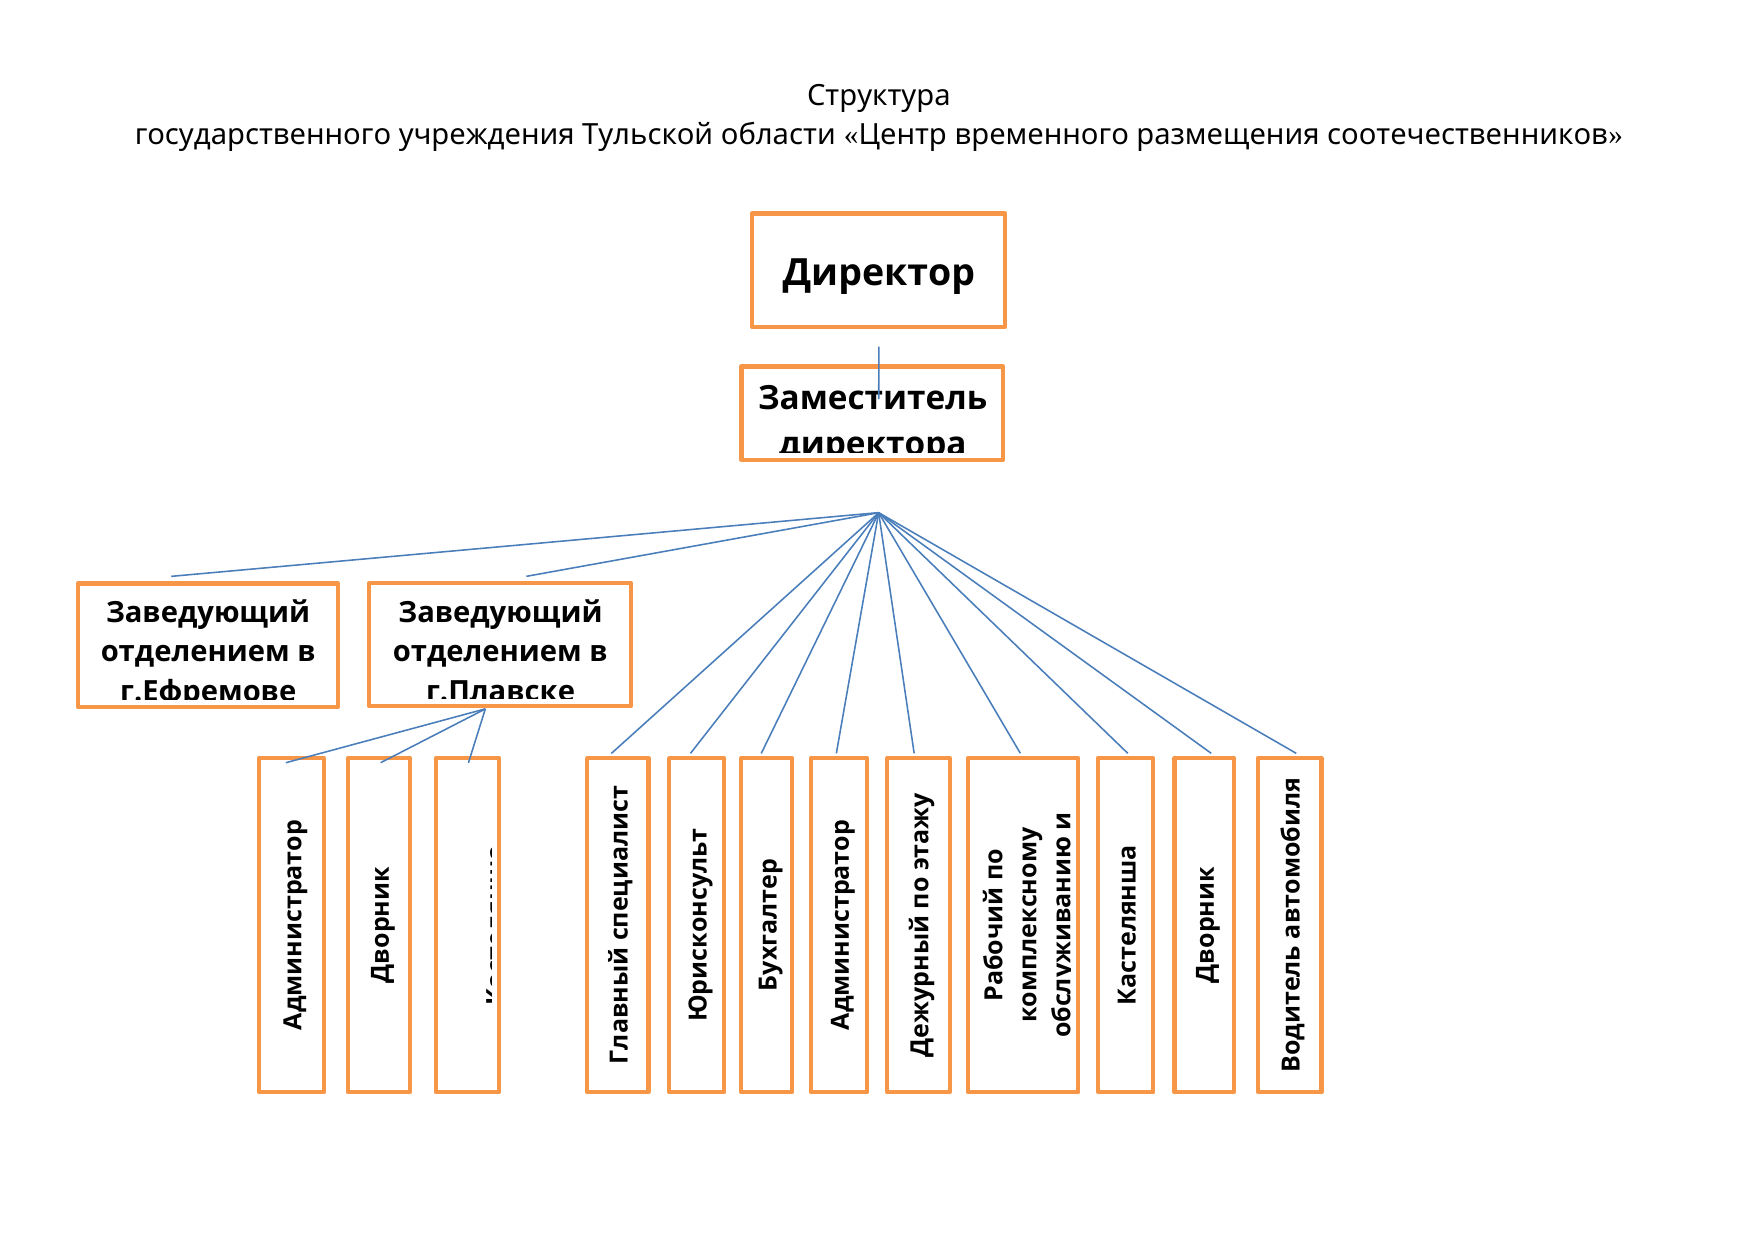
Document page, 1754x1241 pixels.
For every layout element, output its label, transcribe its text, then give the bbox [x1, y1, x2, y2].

text Структура [74, 74, 1683, 113]
text государственного учреждения Тульской области «Центр временного размещения соотечественников» [74, 113, 1683, 153]
